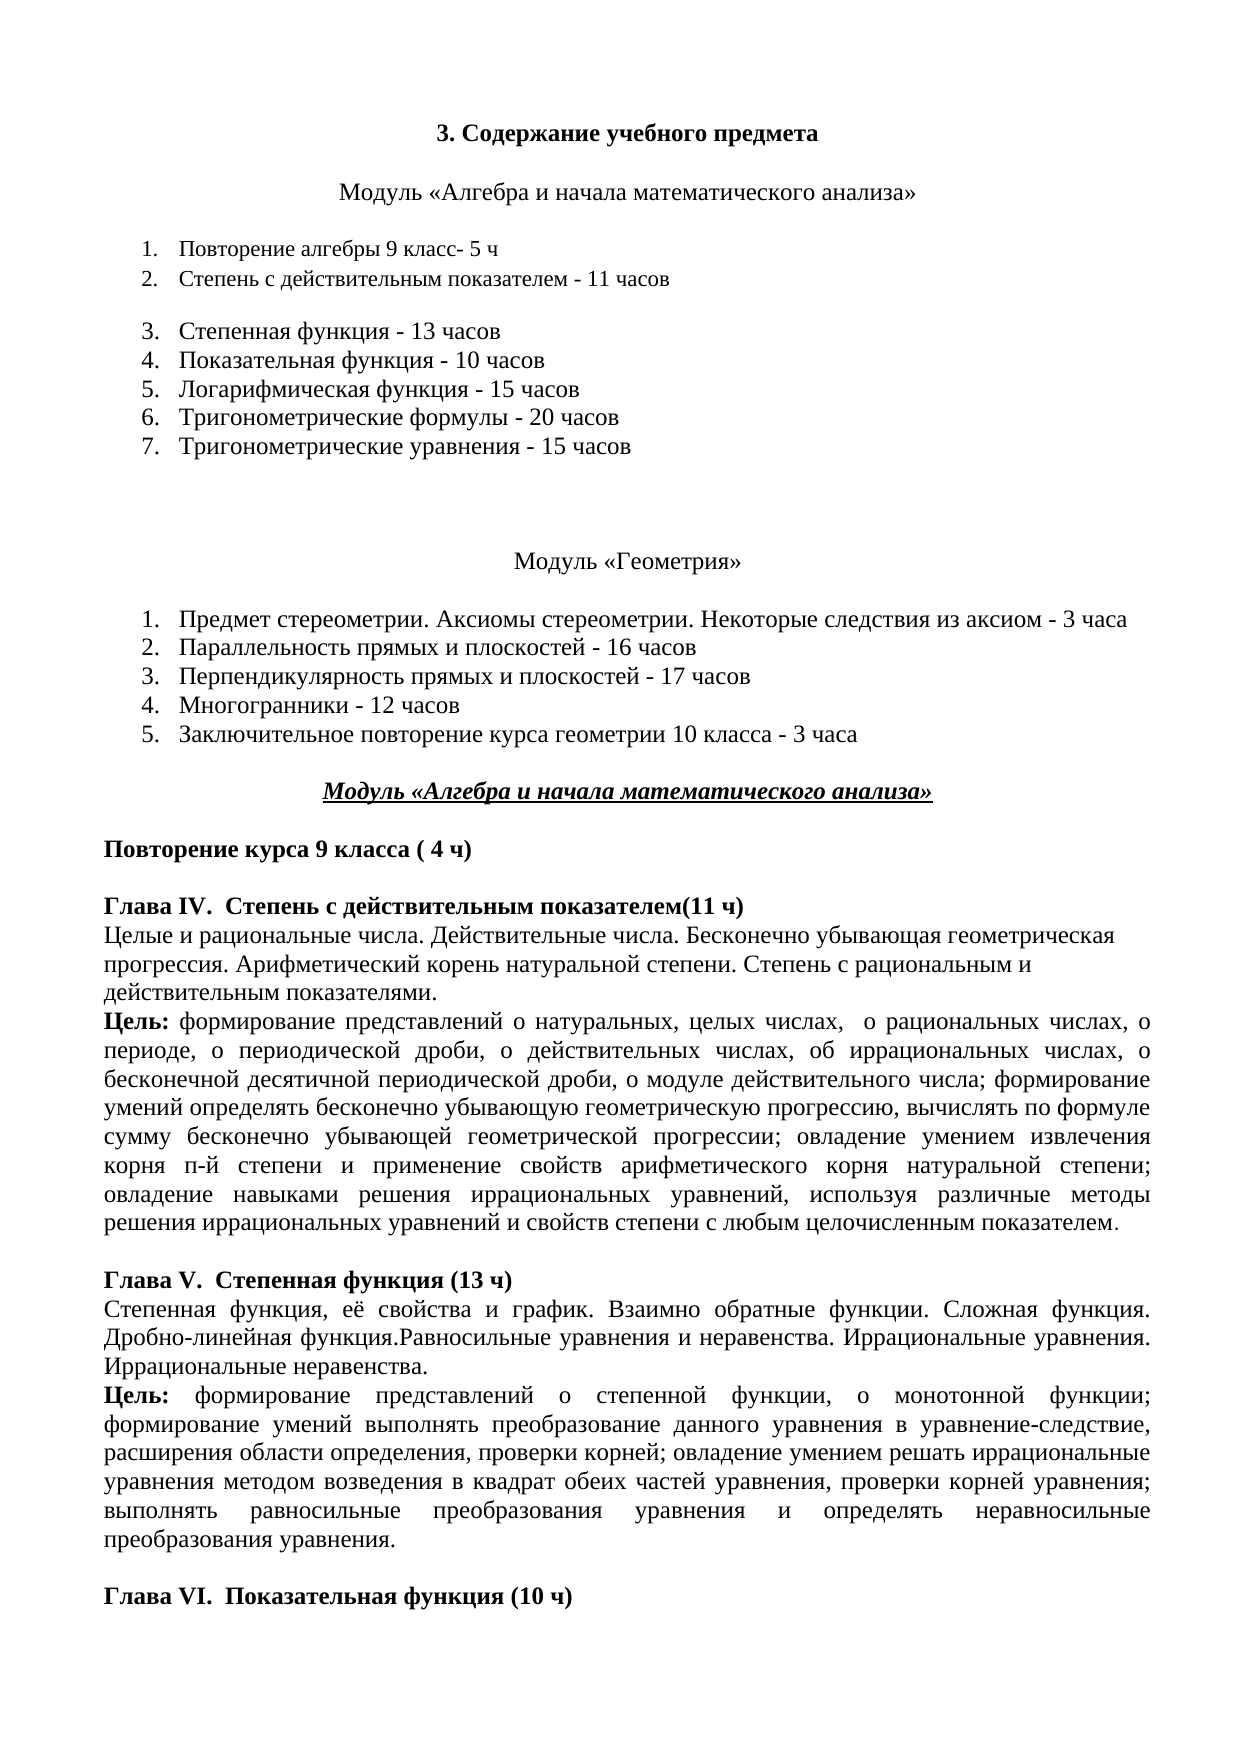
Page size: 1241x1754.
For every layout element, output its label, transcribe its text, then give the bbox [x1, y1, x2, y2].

text Глава VI. Показательная функция (10 ч) [103, 1581, 1152, 1610]
list Степенная функция - 13 часов [141, 316, 1152, 345]
list Перпендикулярность прямых и плоскостей - 17 часов [141, 661, 1152, 690]
list Тригонометрические формулы - 20 часов [141, 402, 1152, 431]
text Модуль «Алгебра и начала математического анализа» [103, 177, 1152, 206]
list Показательная функция - 10 часов [141, 345, 1152, 374]
list Повторение алгебры 9 класс- 5 ч [141, 235, 1152, 261]
list Параллельность прямых и плоскостей - 16 часов [141, 632, 1152, 661]
text Цель: формирование представлений о натуральных, целых числах, о рациональных числах, о периоде, о периодической дроби, о действительных числах, об иррациональных числах, о бесконечной десятичной периодической дроби, о модуле действительного числа; формирование умений определять бесконечно убывающую геометрическую прогрессию, вычислять по формуле сумму бесконечно убывающей геометрической прогрессии; овладение умением извлечения корня п-й степени и применение свойств арифметического корня натуральной степени; овладение навыками решения иррациональных уравнений, используя различные методы решения иррациональных уравнений и свойств степени с любым целочисленным показателем. [103, 1006, 1152, 1236]
list Многогранники - 12 часов [141, 690, 1152, 719]
list Предмет стереометрии. Аксиомы стереометрии. Некоторые следствия из аксиом - 3 часа [141, 604, 1152, 632]
list Тригонометрические уравнения - 15 часов [141, 431, 1152, 460]
text Глава V. Степенная функция (13 ч) [103, 1265, 1152, 1294]
list Степень с действительным показателем - 11 часов [141, 265, 1152, 292]
text Повторение курса 9 класса ( 4 ч) [103, 834, 1152, 862]
list Заключительное повторение курса геометрии 10 класса - 3 часа [141, 719, 1152, 747]
text Целые и рациональные числа. Действительные числа. Бесконечно убывающая геометрическая прогрессия. Арифметический корень натуральной степени. Степень с рациональным и действительным показателями. [103, 920, 1152, 1006]
text Модуль «Геометрия» [103, 546, 1152, 575]
list Логарифмическая функция - 15 часов [141, 374, 1152, 402]
text Цель: формирование представлений о степенной функции, о монотонной функции; формирование умений выполнять преобразование данного уравнения в уравнение-следствие, расширения области определения, проверки корней; овладение умением решать иррациональные уравнения методом возведения в квадрат обеих частей уравнения, проверки корней уравнения; выполнять равносильные преобразования уравнения и определять неравносильные преобразования уравнения. [103, 1380, 1152, 1552]
text Степенная функция, её свойства и график. Взаимно обратные функции. Сложная функция. Дробно-линейная функция.Равносильные уравнения и неравенства. Иррациональные уравнения. Иррациональные неравенства. [103, 1294, 1152, 1380]
text Модуль «Алгебра и начала математического анализа» [103, 776, 1152, 805]
text Глава IV. Степень с действительным показателем(11 ч) [103, 891, 1152, 920]
text 3. Содержание учебного предмета [103, 118, 1152, 147]
